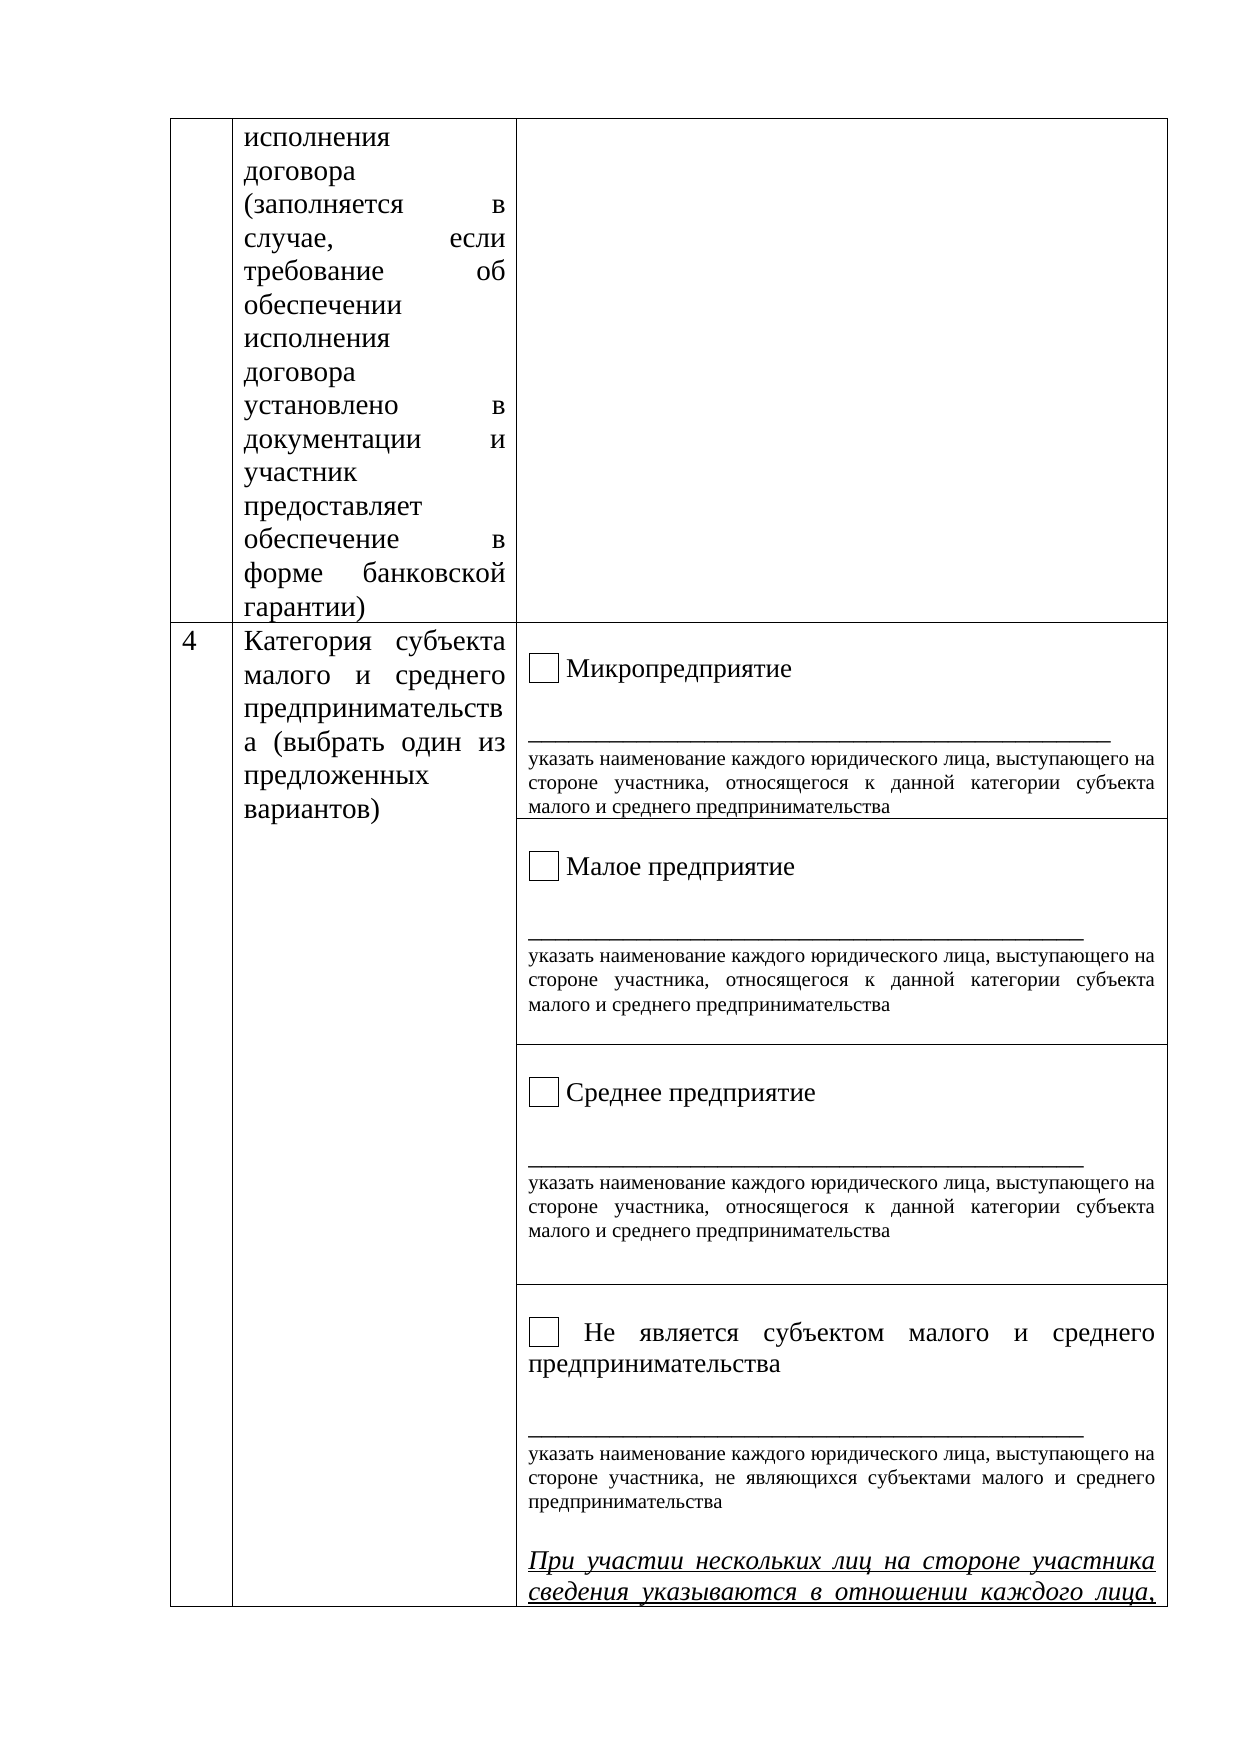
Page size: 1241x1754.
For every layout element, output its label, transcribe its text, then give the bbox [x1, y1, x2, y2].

table_cell Микропредприятие ___________________________________________ указать наименование каждого юридического лица, выступающего на стороне участника, относящегося к данной категории субъекта малого и среднего предпринимательства [517, 623, 1167, 818]
table_cell 4 [171, 623, 232, 1606]
table_cell 3 [171, 119, 232, 622]
table_cell Среднее предприятие _________________________________________ указать наименование каждого юридического лица, выступающего на стороне участника, относящегося к данной категории субъекта малого и среднего предпринимательства [517, 1045, 1167, 1284]
table_cell Малое предприятие _________________________________________ указать наименование каждого юридического лица, выступающего на стороне участника, относящегося к данной категории субъекта малого и среднего предпринимательства [517, 819, 1167, 1044]
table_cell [517, 119, 1167, 622]
table_cell Категория субъекта малого и среднего предпринимательства (выбрать один из предложенных вариантов) [233, 623, 516, 1606]
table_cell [517, 1285, 1167, 1606]
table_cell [233, 119, 516, 622]
